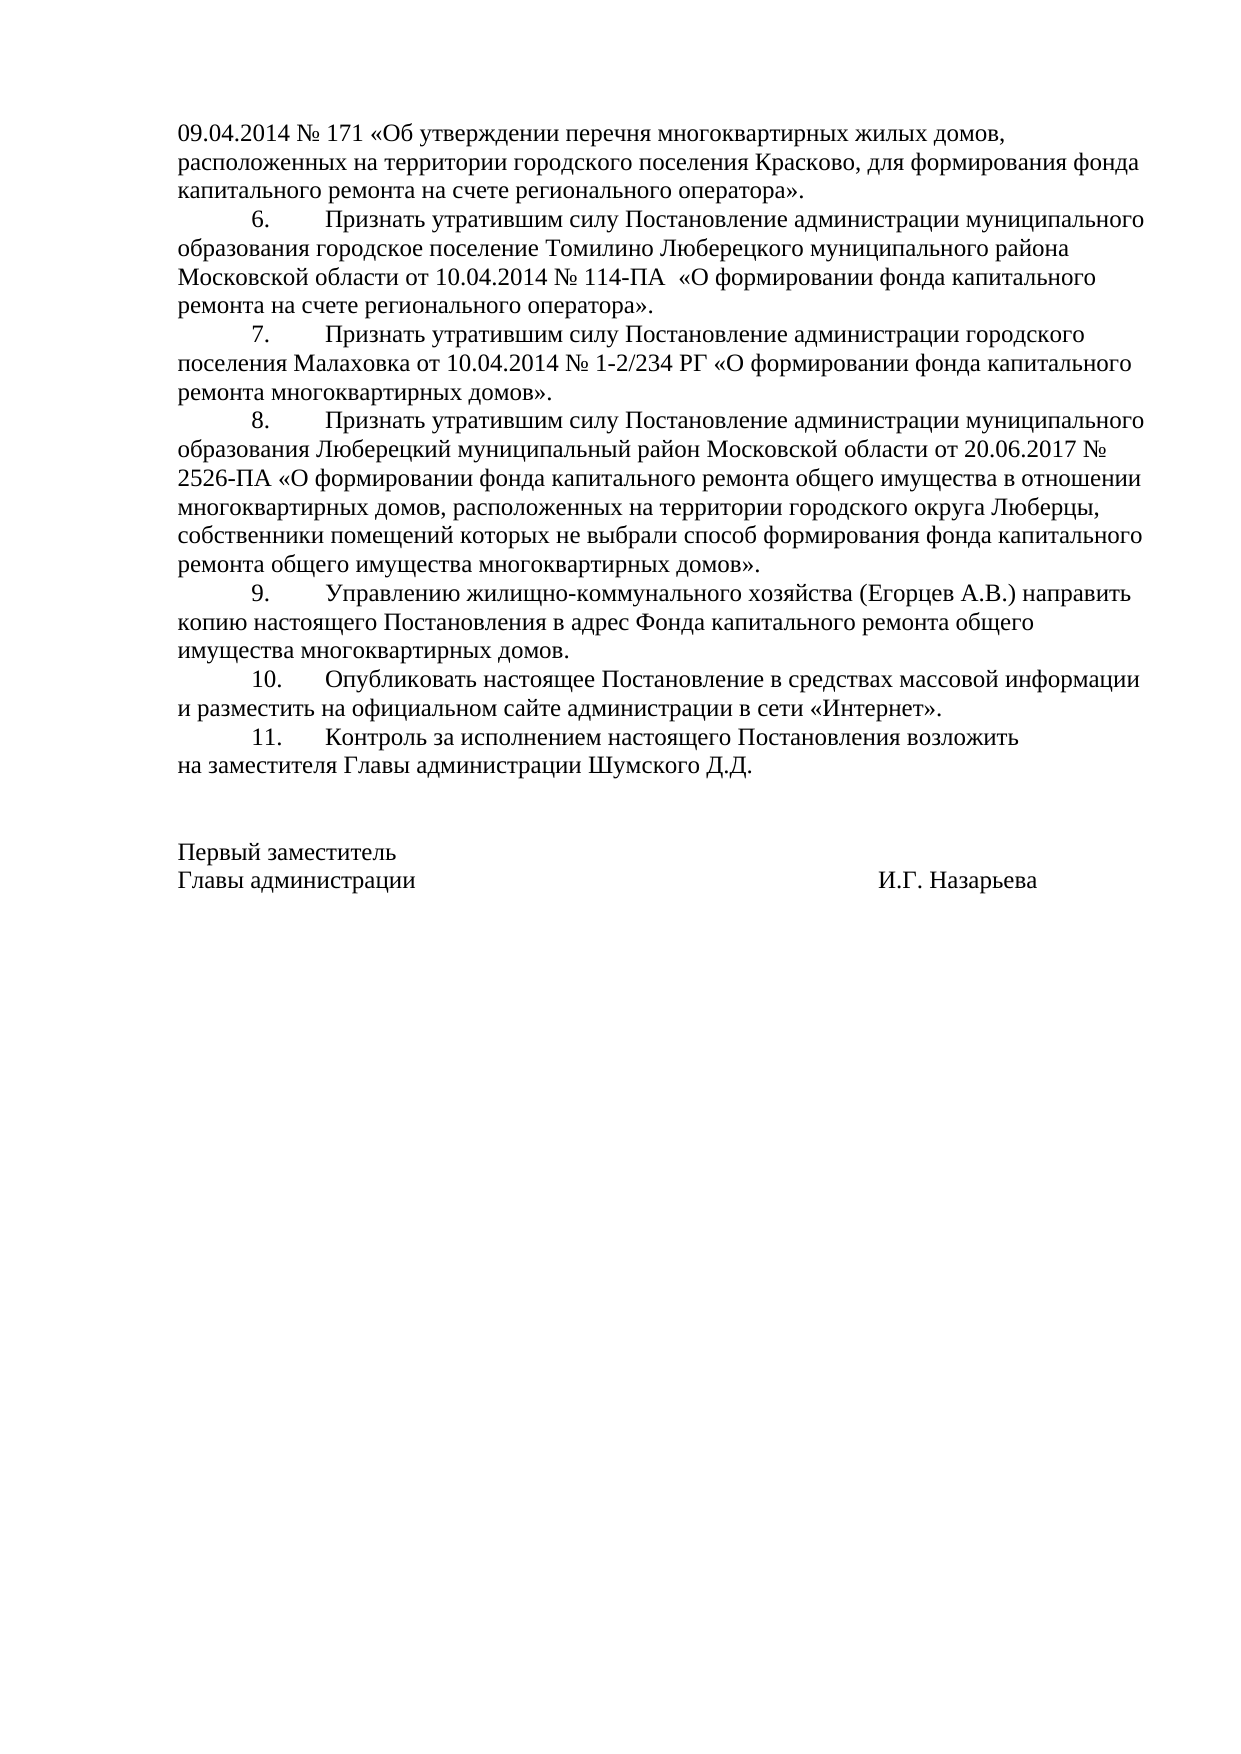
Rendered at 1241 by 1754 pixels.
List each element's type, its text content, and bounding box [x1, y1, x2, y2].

list Управлению жилищно-коммунального хозяйства (Егорцев А.В.) направить копию настоящего Постановления в адрес Фонда капитального ремонта общего имущества многоквартирных домов. [177, 578, 1152, 664]
list Признать утратившим силу Постановление администрации городского поселения Малаховка от 10.04.2014 № 1-2/234 РГ «О формировании фонда капитального ремонта многоквартирных домов». [177, 319, 1152, 406]
list Опубликовать настоящее Постановление в средствах массовой информации и разместить на официальном сайте администрации в сети «Интернет». [177, 664, 1152, 722]
list Контроль за исполнением настоящего Постановления возложить на заместителя Главы администрации Шумского Д.Д. [177, 722, 1152, 779]
text Главы администрации И.Г. Назарьева [177, 866, 1152, 894]
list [177, 118, 1152, 204]
list Признать утратившим силу Постановление администрации муниципального образования городское поселение Томилино Люберецкого муниципального района Московской области от 10.04.2014 № 114-ПА «О формировании фонда капитального ремонта на счете регионального оператора». [177, 204, 1152, 319]
list Признать утратившим силу Постановление администрации муниципального образования Люберецкий муниципальный район Московской области от 20.06.2017 № 2526-ПА «О формировании фонда капитального ремонта общего имущества в отношении многоквартирных домов, расположенных на территории городского округа Люберцы, собственники помещений которых не выбрали способ формирования фонда капитального ремонта общего имущества многоквартирных домов». [177, 406, 1152, 578]
text Первый заместитель [177, 837, 1152, 866]
